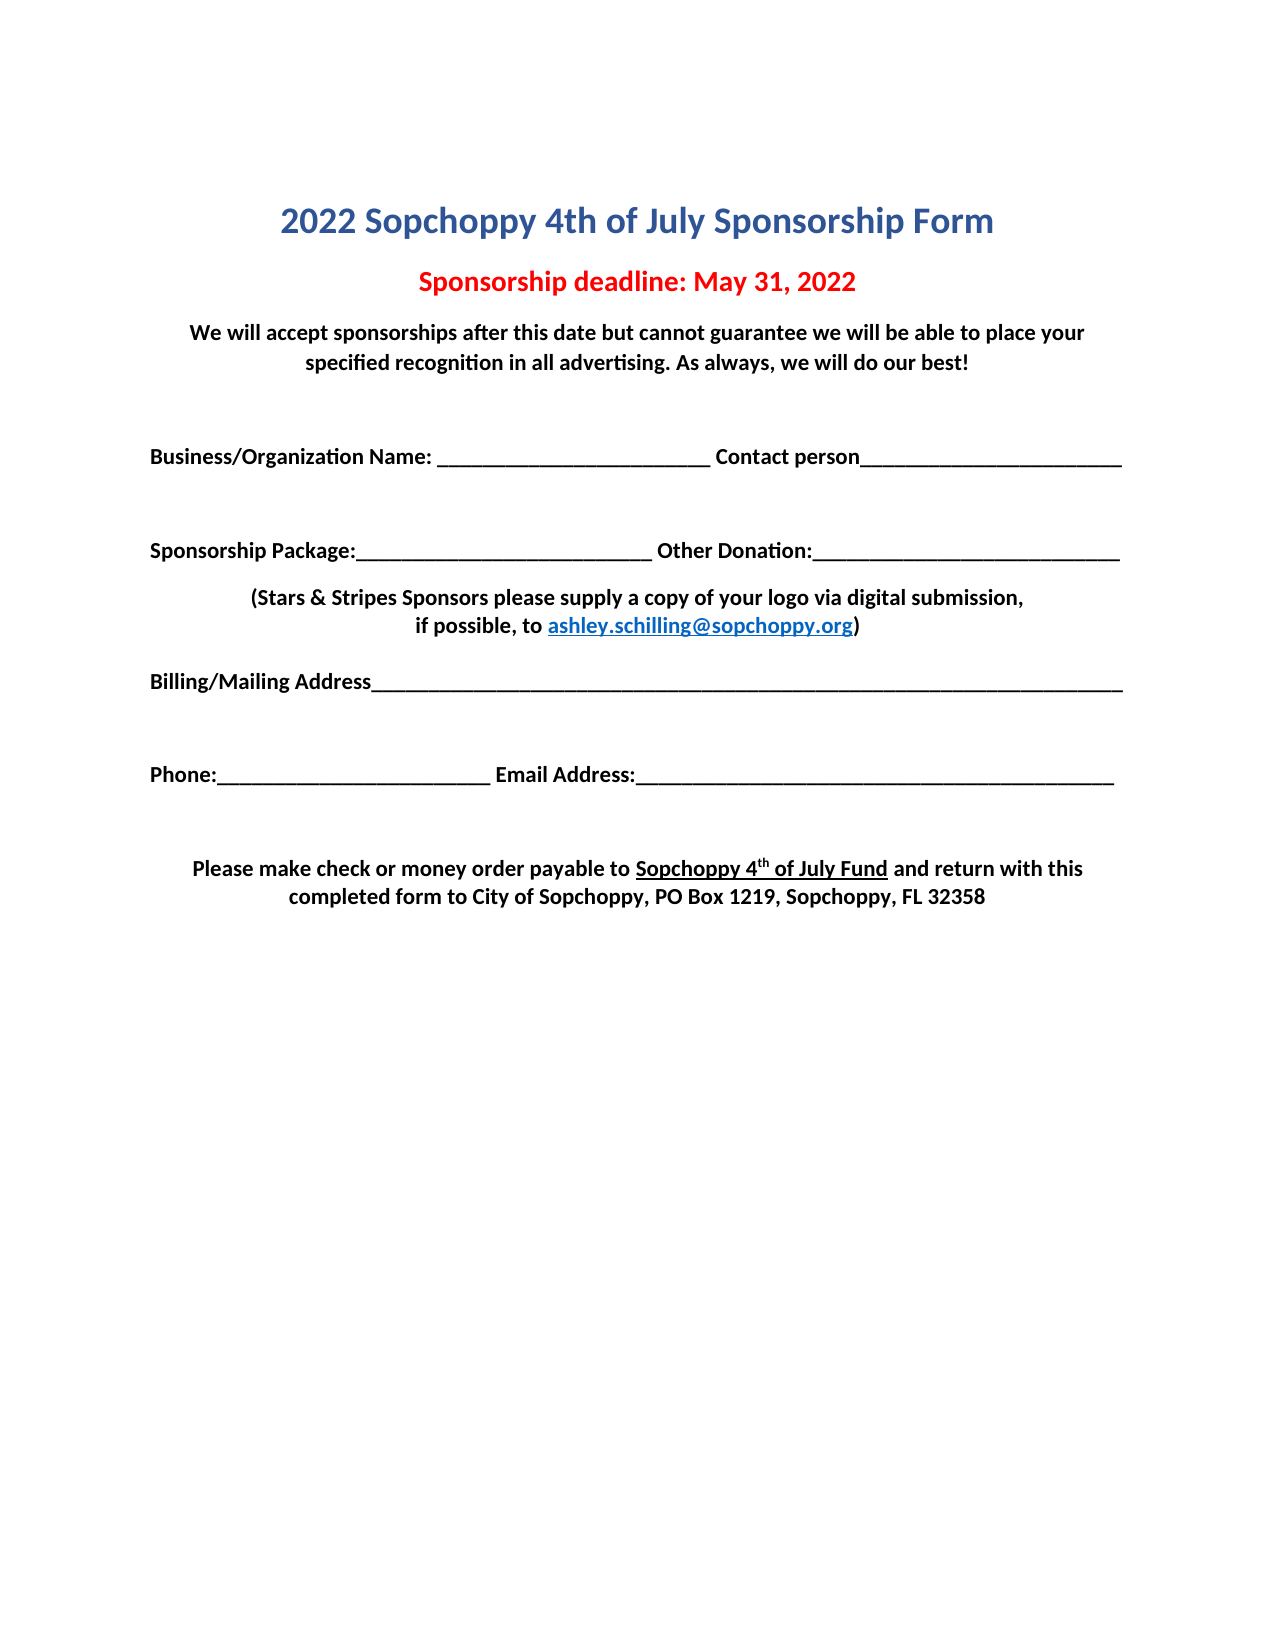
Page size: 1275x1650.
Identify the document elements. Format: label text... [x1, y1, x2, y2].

text Phone:________________________ Email Address:__________________________________________ [150, 761, 1125, 788]
text 2022 Sopchoppy 4th of July Sponsorship Form [150, 197, 1125, 243]
text We will accept sponsorships after this date but cannot guarantee we will be able to place your specified recognition in all advertising. As always, we will do our best! [150, 318, 1125, 376]
text if possible, to ashley.schilling@sopchoppy.org) [150, 611, 1125, 639]
text (Stars & Stripes Sponsors please supply a copy of your logo via digital submission, [150, 583, 1125, 611]
text Please make check or money order payable to Sopchoppy 4th of July Fund and return with this completed form to City of Sopchoppy, PO Box 1219, Sopchoppy, FL 32358 [150, 854, 1125, 910]
text Sponsorship Package:__________________________ Other Donation:___________________________ [150, 536, 1125, 564]
text Billing/Mailing Address__________________________________________________________________ [150, 667, 1125, 695]
text Business/Organization Name: ________________________ Contact person_______________________ [150, 442, 1125, 470]
text Sponsorship deadline: May 31, 2022 [150, 263, 1125, 299]
